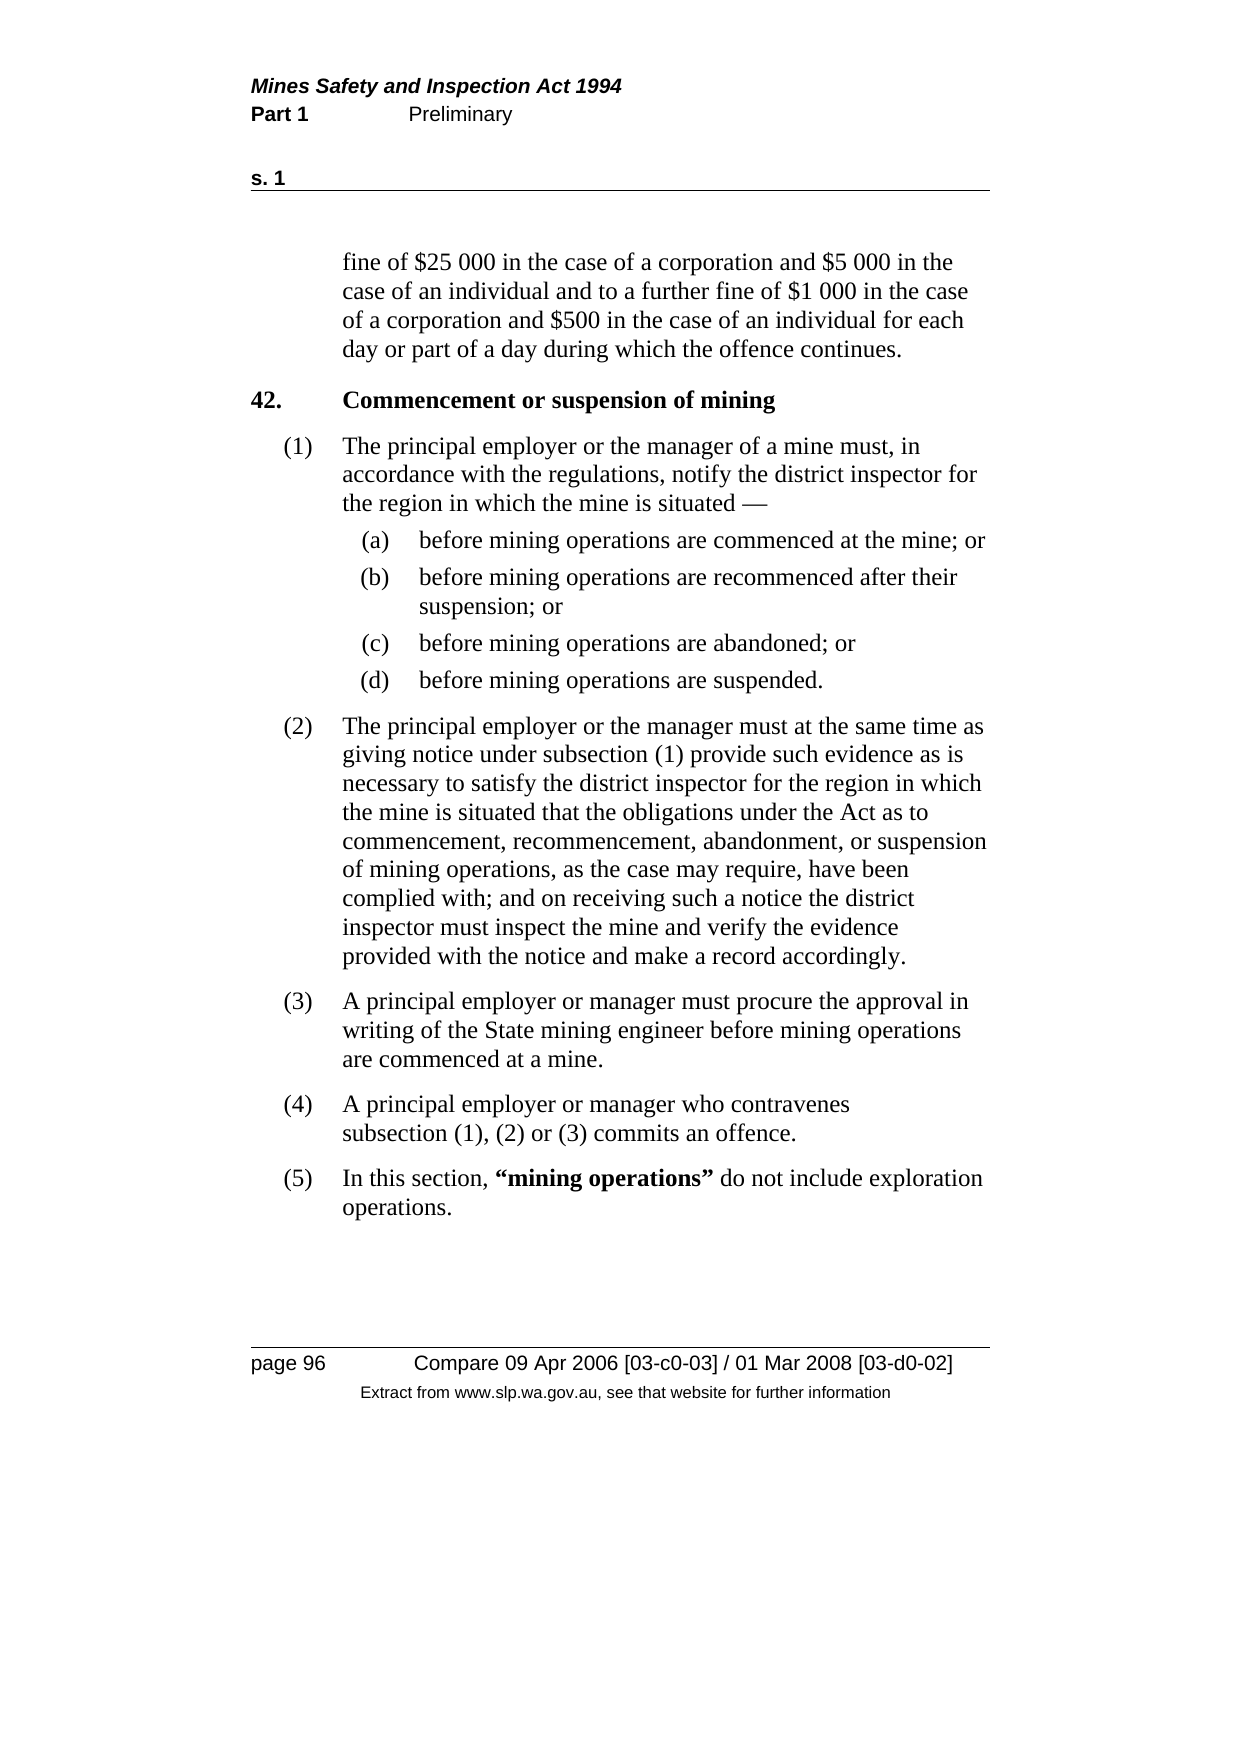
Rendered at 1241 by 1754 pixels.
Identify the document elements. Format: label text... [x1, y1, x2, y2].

subtitle 42. Commencement or suspension of mining [251, 385, 990, 414]
text (3) A principal employer or manager must procure the approval in writing of the State mining engineer before mining operations are commenced at a mine. [251, 986, 990, 1072]
text (1) The principal employer or the manager of a mine must, in accordance with the regulations, notify the district inspector for the region in which the mine is situated — [251, 431, 990, 517]
text (a) before mining operations are commenced at the mine; or [251, 525, 990, 554]
text (d) before mining operations are suspended. [251, 665, 990, 694]
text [251, 247, 990, 362]
text (2) The principal employer or the manager must at the same time as giving notice under subsection (1) provide such evidence as is necessary to satisfy the district inspector for the region in which the mine is situated that the obligations under the Act as to commencement, recommencement, abandonment, or suspension of mining operations, as the case may require, have been complied with; and on receiving such a notice the district inspector must inspect the mine and verify the evidence provided with the notice and make a record accordingly. [251, 711, 990, 969]
text (c) before mining operations are abandoned; or [251, 628, 990, 657]
text (5) In this section, “mining operations” do not include exploration operations. [251, 1163, 990, 1221]
text (b) before mining operations are recommenced after their suspension; or [251, 562, 990, 620]
text (4) A principal employer or manager who contravenes subsection (1), (2) or (3) commits an offence. [251, 1089, 990, 1147]
